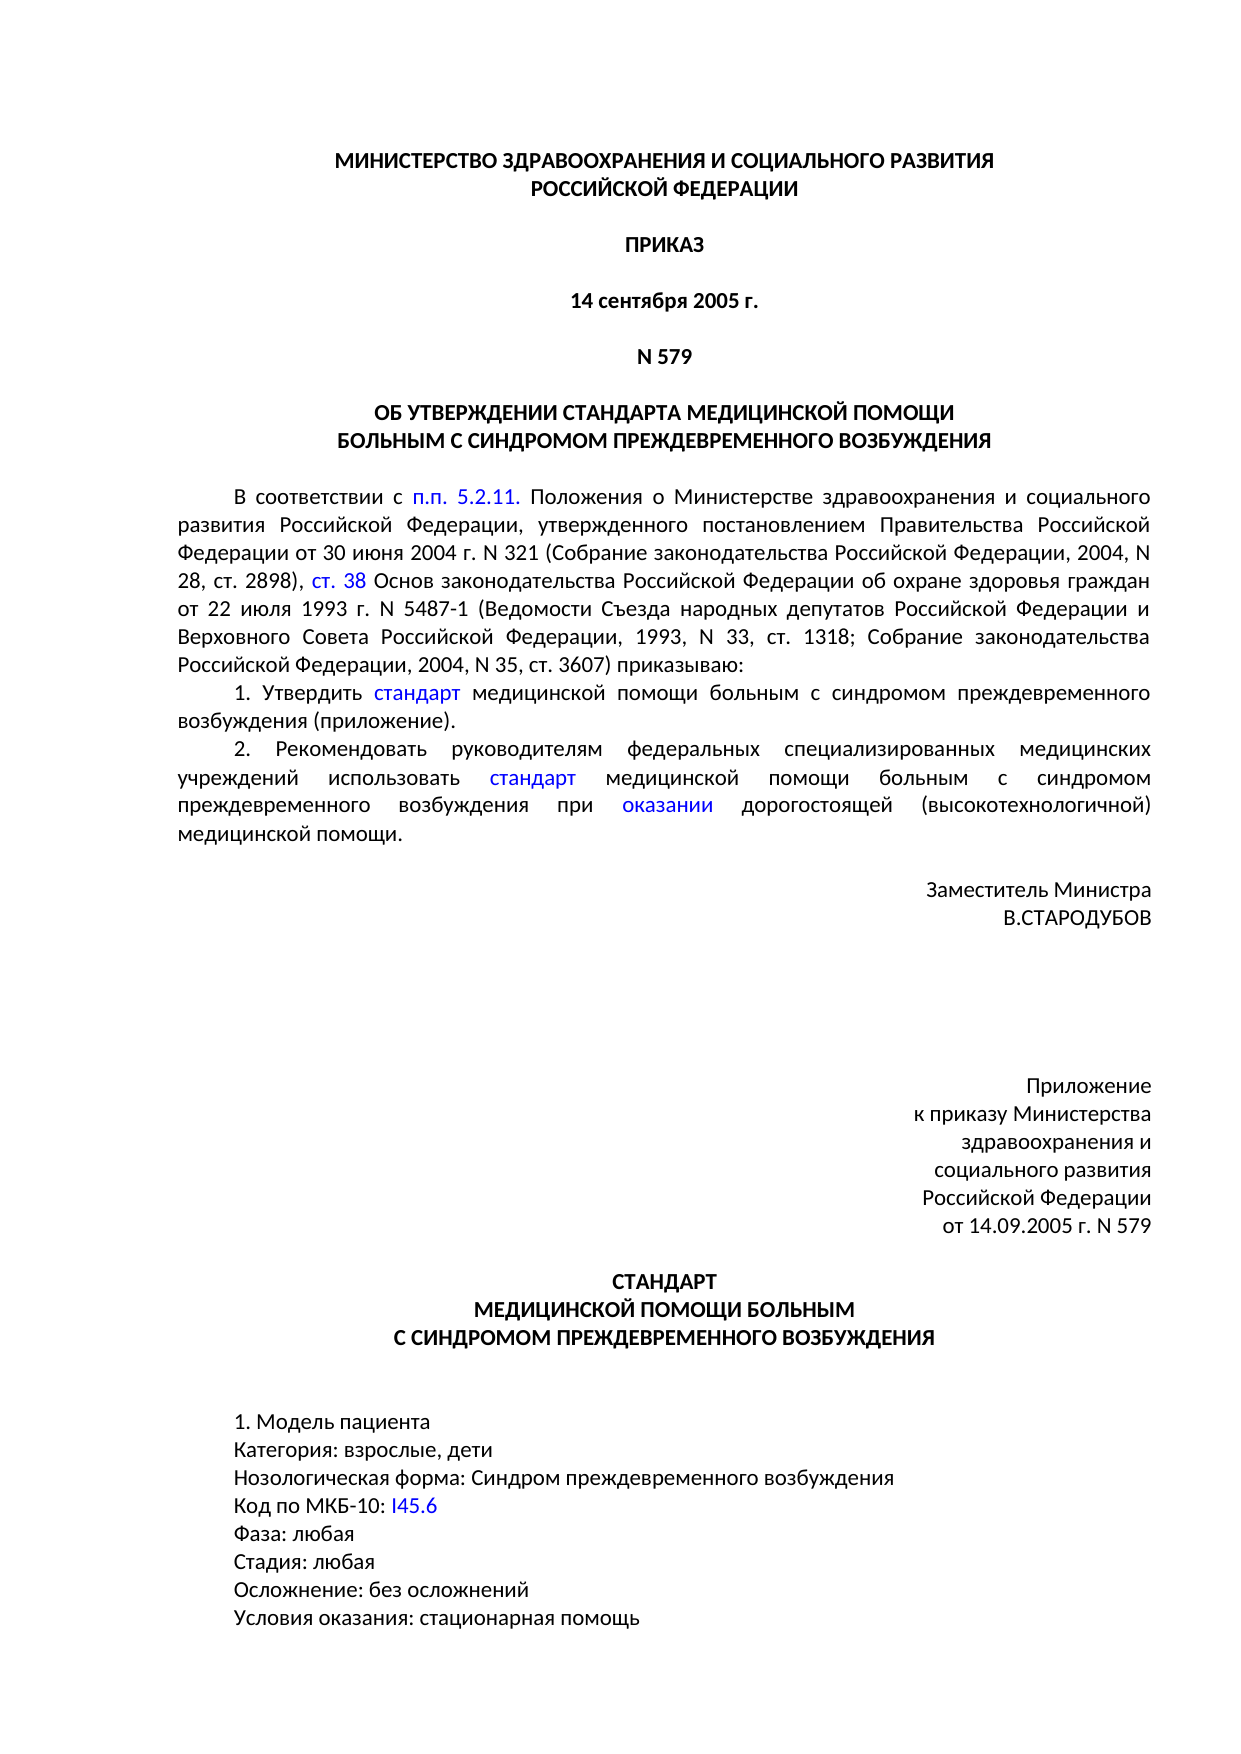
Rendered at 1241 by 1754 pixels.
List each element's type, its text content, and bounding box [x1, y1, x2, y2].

text Нозологическая форма: Синдром преждевременного возбуждения [177, 1463, 1152, 1491]
text В соответствии с п.п. 5.2.11. Положения о Министерстве здравоохранения и социального развития Российской Федерации, утвержденного постановлением Правительства Российской Федерации от 30 июня 2004 г. N 321 (Собрание законодательства Российской Федерации, 2004, N 28, ст. 2898), ст. 38 Основ законодательства Российской Федерации об охране здоровья граждан от 22 июля 1993 г. N 5487-1 (Ведомости Съезда народных депутатов Российской Федерации и Верховного Совета Российской Федерации, 1993, N 33, ст. 1318; Собрание законодательства Российской Федерации, 2004, N 35, ст. 3607) приказываю: [177, 482, 1152, 678]
text БОЛЬНЫМ С СИНДРОМОМ ПРЕЖДЕВРЕМЕННОГО ВОЗБУЖДЕНИЯ [177, 426, 1152, 454]
text Код по МКБ-10: I45.6 [177, 1491, 1152, 1519]
text Стадия: любая [177, 1547, 1152, 1575]
text Приложение [177, 1071, 1152, 1099]
text РОССИЙСКОЙ ФЕДЕРАЦИИ [177, 174, 1152, 202]
text к приказу Министерства [177, 1099, 1152, 1127]
text 1. Модель пациента [177, 1407, 1152, 1435]
text ПРИКАЗ [177, 230, 1152, 258]
text N 579 [177, 342, 1152, 370]
text 1. Утвердить стандарт медицинской помощи больным с синдромом преждевременного возбуждения (приложение). [177, 678, 1152, 734]
text С СИНДРОМОМ ПРЕЖДЕВРЕМЕННОГО ВОЗБУЖДЕНИЯ [177, 1323, 1152, 1351]
text СТАНДАРТ [177, 1267, 1152, 1295]
text Фаза: любая [177, 1519, 1152, 1547]
text Осложнение: без осложнений [177, 1575, 1152, 1603]
text Заместитель Министра [177, 875, 1152, 903]
text 14 сентября 2005 г. [177, 286, 1152, 314]
text здравоохранения и [177, 1127, 1152, 1155]
text Условия оказания: стационарная помощь [177, 1603, 1152, 1631]
text МЕДИЦИНСКОЙ ПОМОЩИ БОЛЬНЫМ [177, 1295, 1152, 1323]
text Категория: взрослые, дети [177, 1435, 1152, 1463]
text ОБ УТВЕРЖДЕНИИ СТАНДАРТА МЕДИЦИНСКОЙ ПОМОЩИ [177, 398, 1152, 426]
text В.СТАРОДУБОВ [177, 903, 1152, 931]
text Российской Федерации [177, 1183, 1152, 1211]
text МИНИСТЕРСТВО ЗДРАВООХРАНЕНИЯ И СОЦИАЛЬНОГО РАЗВИТИЯ [177, 146, 1152, 174]
text социального развития [177, 1155, 1152, 1183]
text от 14.09.2005 г. N 579 [177, 1211, 1152, 1239]
text 2. Рекомендовать руководителям федеральных специализированных медицинских учреждений использовать стандарт медицинской помощи больным с синдромом преждевременного возбуждения при оказании дорогостоящей (высокотехнологичной) медицинской помощи. [177, 734, 1152, 847]
